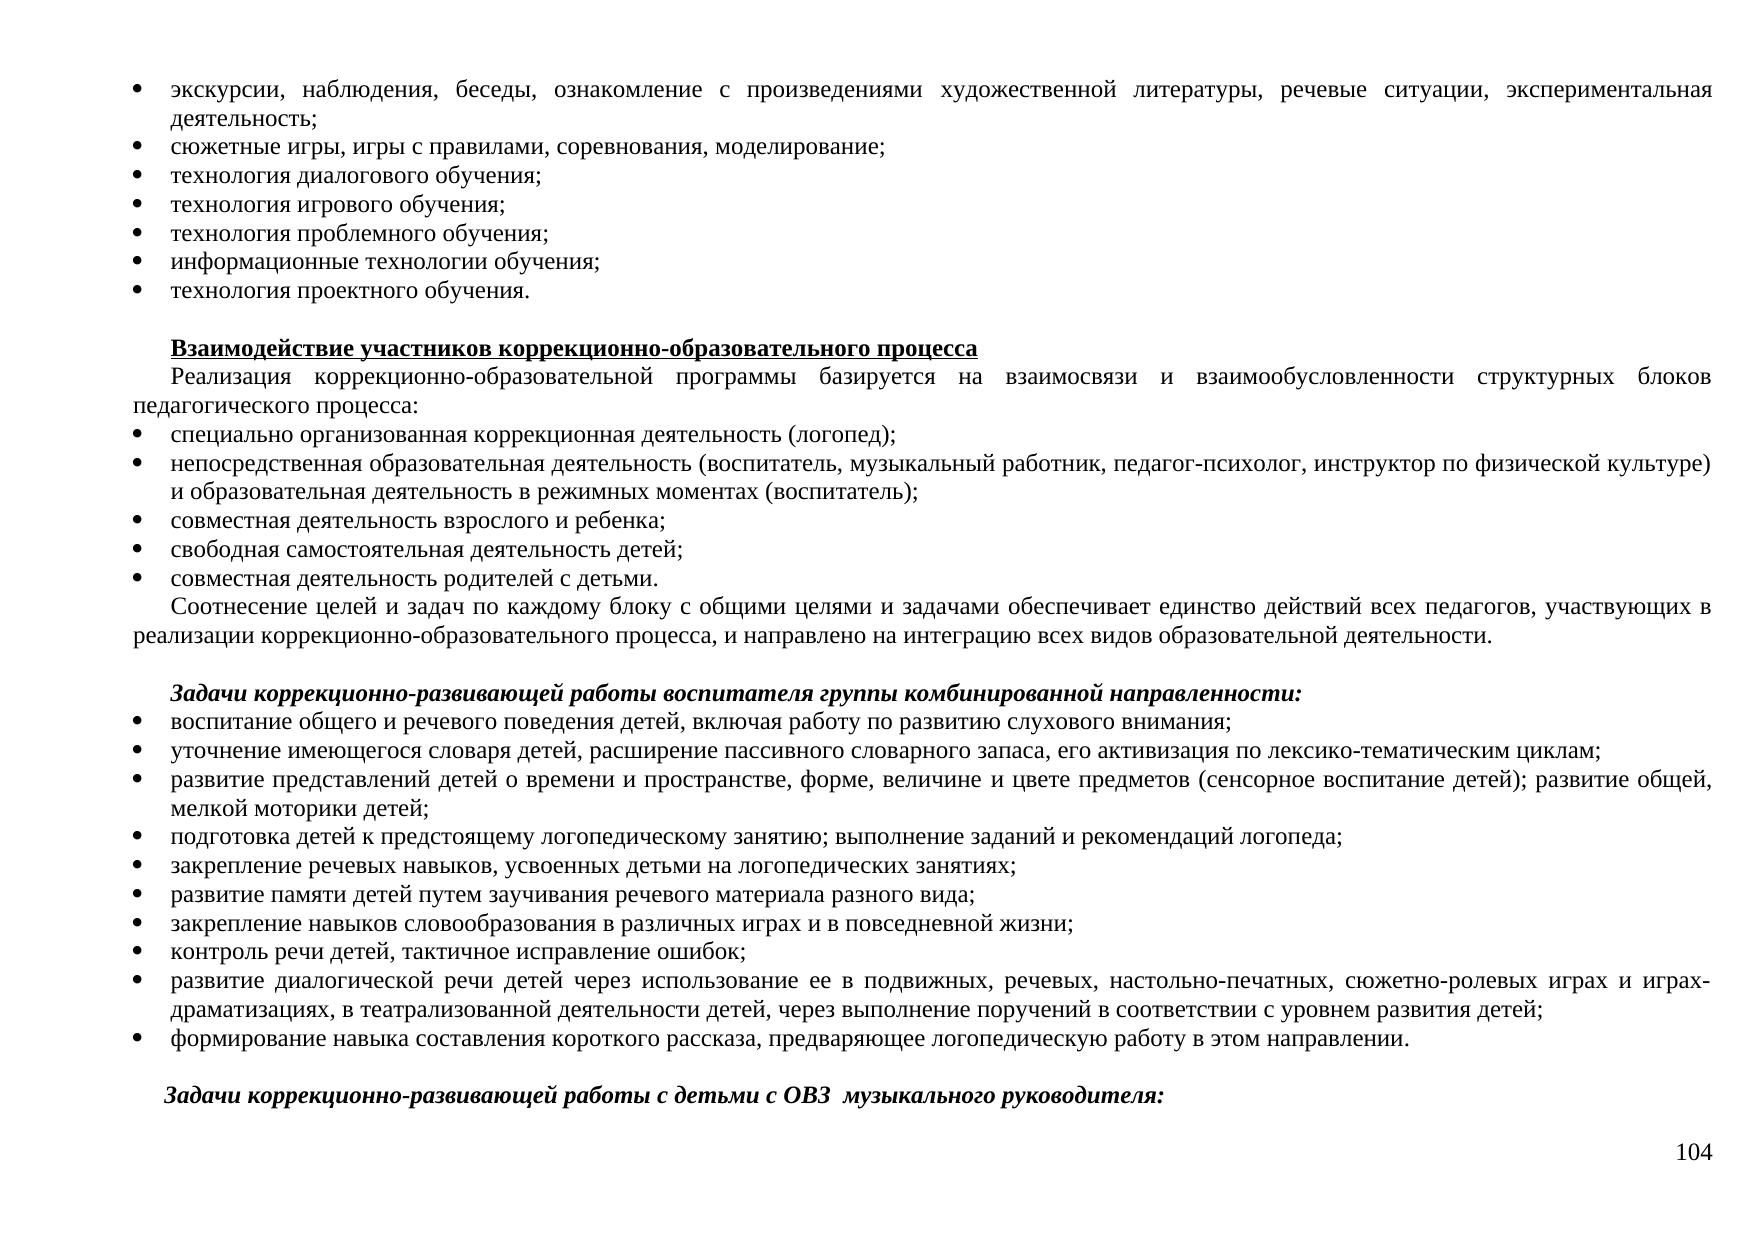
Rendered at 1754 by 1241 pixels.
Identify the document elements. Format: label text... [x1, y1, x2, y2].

list закрепление навыков словообразования в различных играх и в повседневной жизни; [133, 908, 1713, 936]
list свободная самостоятельная деятельность детей; [133, 534, 1713, 563]
list информационные технологии обучения; [133, 246, 1713, 275]
list воспитание общего и речевого поведения детей, включая работу по развитию слухового внимания; [133, 706, 1713, 735]
text Реализация коррекционно-образовательной программы базируется на взаимосвязи и взаимообусловленности структурных блоков педагогического процесса: [133, 361, 1713, 419]
list технология диалогового обучения; [133, 160, 1713, 189]
list развитие памяти детей путем заучивания речевого материала разного вида; [133, 879, 1713, 908]
list сюжетные игры, игры с правилами, соревнования, моделирование; [133, 131, 1713, 160]
text Взаимодействие участников коррекционно-образовательного процесса [133, 333, 1713, 361]
list формирование навыка составления короткого рассказа, предваряющее логопедическую работу в этом направлении. [133, 1023, 1713, 1051]
list закрепление речевых навыков, усвоенных детьми на логопедических занятиях; [133, 850, 1713, 879]
text Соотнесение целей и задач по каждому блоку с общими целями и задачами обеспечивает единство действий всех педагогов, участвующих в реализации коррекционно-образовательного процесса, и направлено на интеграцию всех видов образовательной деятельности. [133, 591, 1713, 649]
list развитие представлений детей о времени и пространстве, форме, величине и цвете предметов (сенсорное воспитание детей); развитие общей, мелкой моторики детей; [133, 764, 1713, 821]
list подготовка детей к предстоящему логопедическому занятию; выполнение заданий и рекомендаций логопеда; [133, 821, 1713, 850]
list специально организованная коррекционная деятельность (логопед); [133, 419, 1713, 448]
list совместная деятельность взрослого и ребенка; [133, 505, 1713, 534]
list экскурсии, наблюдения, беседы, ознакомление с произведениями художественной литературы, речевые ситуации, экспериментальная деятельность; [133, 74, 1713, 131]
list уточнение имеющегося словаря детей, расширение пассивного словарного запаса, его активизация по лексико-тематическим циклам; [133, 735, 1713, 764]
list технология проблемного обучения; [133, 218, 1713, 246]
text Задачи коррекционно-развивающей работы с детьми с ОВЗ музыкального руководителя: [133, 1080, 1713, 1109]
text Задачи коррекционно-развивающей работы воспитателя группы комбинированной направленности: [133, 678, 1713, 706]
list непосредственная образовательная деятельность (воспитатель, музыкальный работник, педагог-психолог, инструктор по физической культуре) и образовательная деятельность в режимных моментах (воспитатель); [133, 448, 1713, 505]
list контроль речи детей, тактичное исправление ошибок; [133, 936, 1713, 965]
list технология игрового обучения; [133, 189, 1713, 218]
list развитие диалогической речи детей через использование ее в подвижных, речевых, настольно-печатных, сюжетно-ролевых играх и играх-драматизациях, в театрализованной деятельности детей, через выполнение поручений в соответствии с уровнем развития детей; [133, 965, 1713, 1023]
list технология проектного обучения. [133, 275, 1713, 304]
list совместная деятельность родителей с детьми. [133, 563, 1713, 591]
